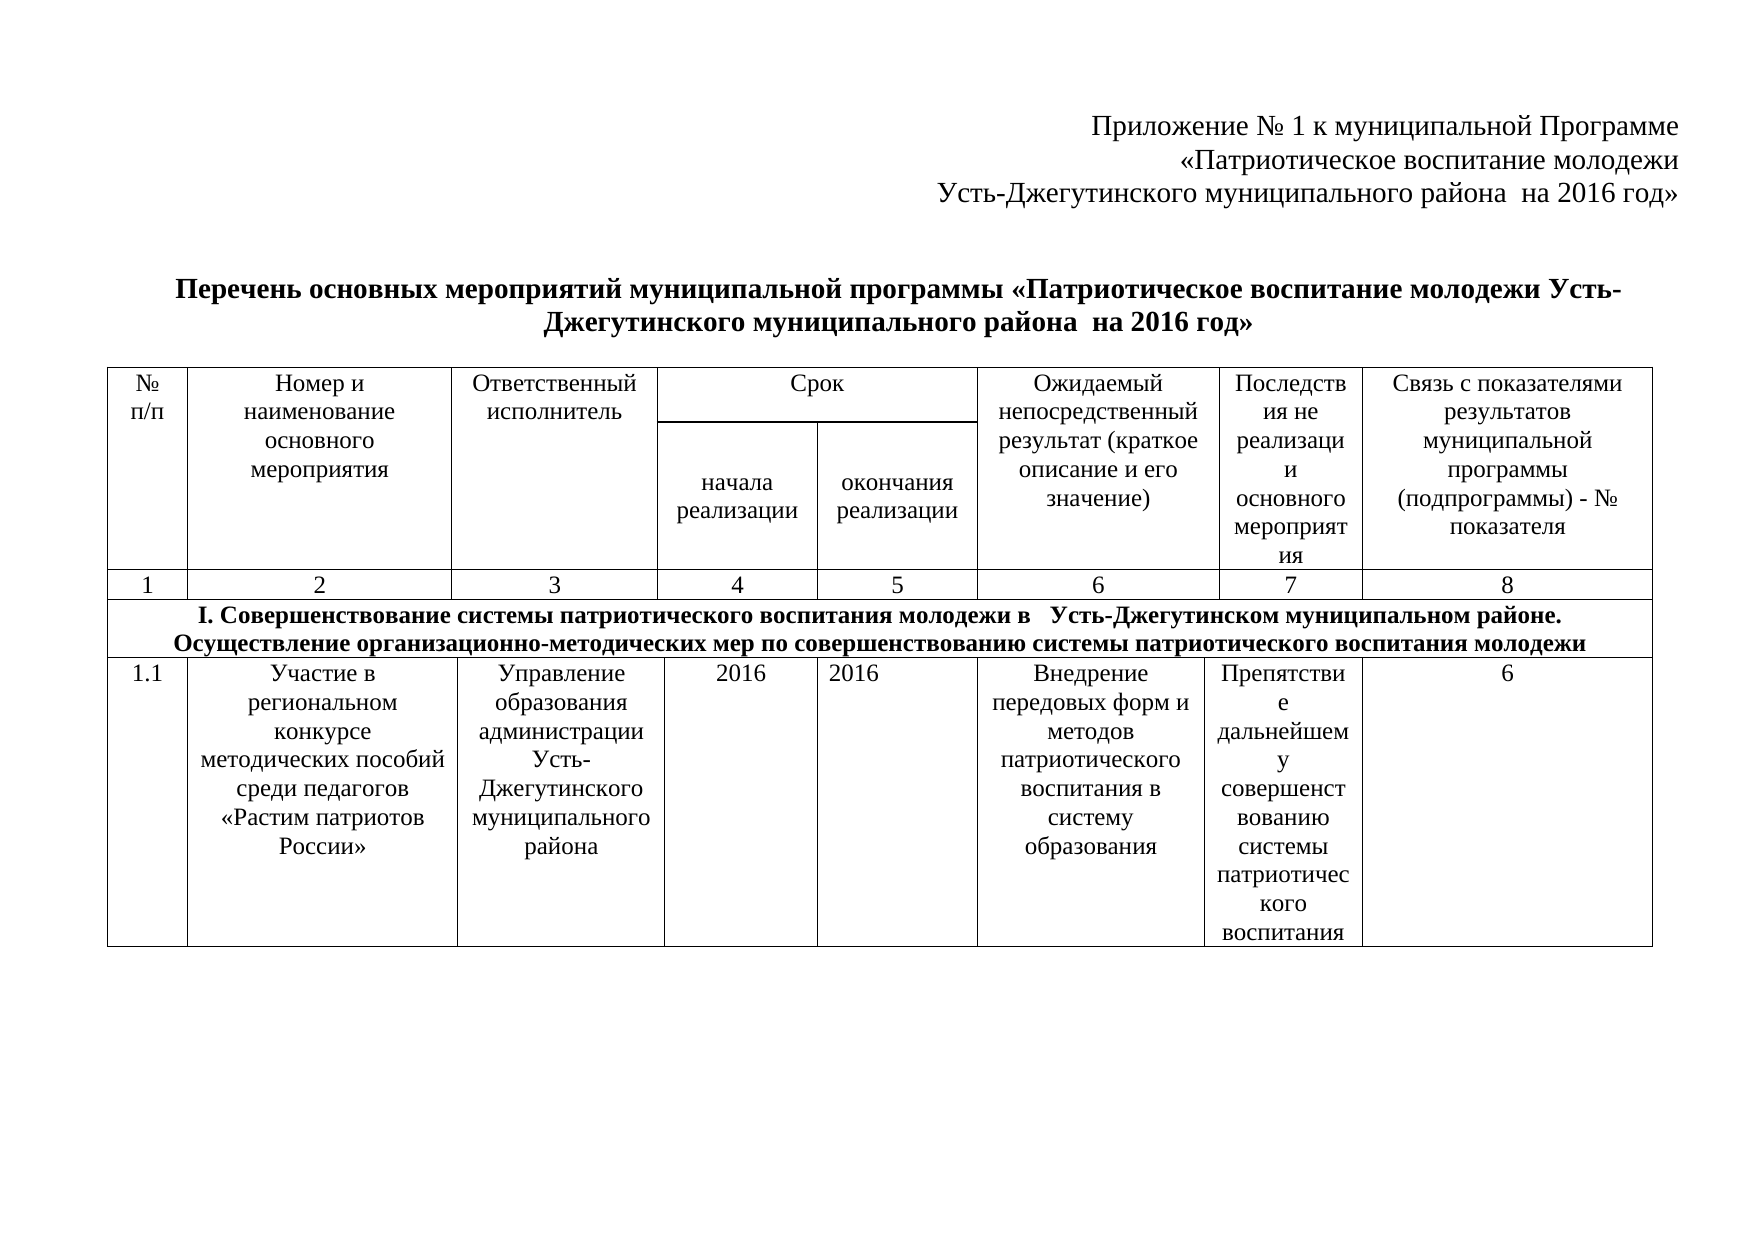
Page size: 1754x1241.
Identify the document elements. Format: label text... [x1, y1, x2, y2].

table_cell I. Совершенствование системы патриотического воспитания молодежи в Усть-Джегутинском муниципальном районе. Осуществление организационно-методических мер по совершенствованию системы патриотического воспитания молодежи [108, 600, 1652, 657]
table_cell 7 [1220, 570, 1362, 599]
table_cell 3 [452, 570, 657, 599]
table_header Срок [658, 368, 977, 421]
table_cell 6 [978, 570, 1219, 599]
table_cell 2016 [818, 658, 977, 946]
text Перечень основных мероприятий муниципальной программы «Патриотическое воспитание молодежи Усть-Джегутинского муниципального района на 2016 год» [118, 271, 1679, 338]
table_cell Внедрение передовых форм и методов патриотического воспитания в систему образования [978, 658, 1204, 946]
table_cell Препятствие дальнейшему совершенствованию системы патриотического воспитания [1205, 658, 1362, 946]
table_cell начала реализации [658, 423, 817, 569]
table_header Ответственный исполнитель [452, 368, 657, 569]
table_cell 2 [188, 570, 451, 599]
table_header Номер и наименование основного мероприятия [188, 368, 451, 569]
table_cell 1 [108, 570, 187, 599]
table_cell 6 [1363, 658, 1652, 946]
text «Патриотическое воспитание молодежи [561, 142, 1679, 176]
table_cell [458, 658, 664, 946]
table_cell окончания реализации [818, 423, 977, 569]
table_cell 4 [658, 570, 817, 599]
table_cell 2016 [665, 658, 817, 946]
table_cell 8 [1363, 570, 1652, 599]
table_header Ожидаемый непосредственный результат (краткое описание и его значение) [978, 368, 1219, 569]
table_cell 1.1 [108, 658, 187, 946]
table_cell 5 [818, 570, 977, 599]
table_header Последствия не реализации основного мероприятия [1220, 368, 1362, 569]
table_cell Участие в региональном конкурсе методических пособий среди педагогов «Растим патриотов России» [188, 658, 457, 946]
text Приложение № 1 к муниципальной Программе [561, 108, 1679, 142]
table_header Связь с показателями результатов муниципальной программы (подпрограммы) - № показателя [1363, 368, 1652, 569]
table_header № п/п [108, 368, 187, 569]
text Усть-Джегутинского муниципального района на 2016 год» [561, 176, 1679, 209]
